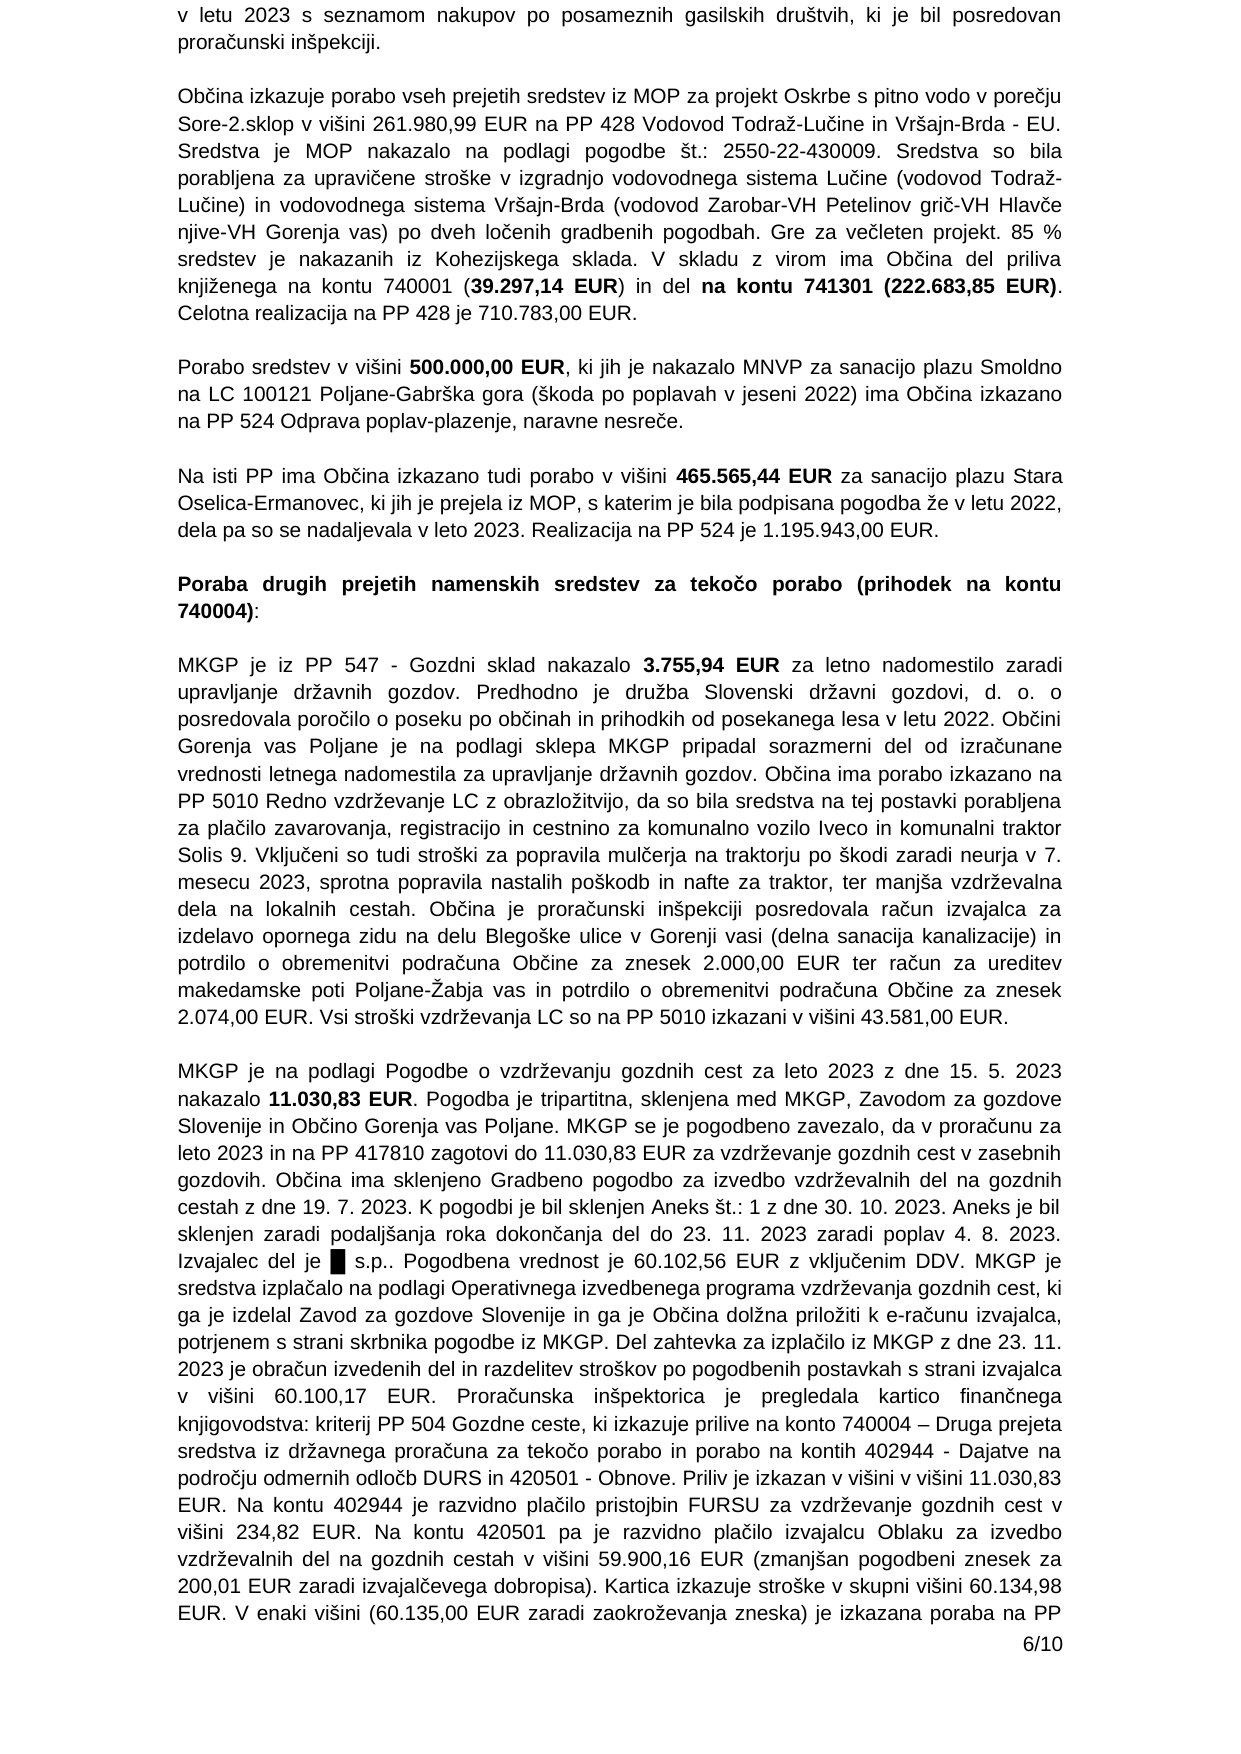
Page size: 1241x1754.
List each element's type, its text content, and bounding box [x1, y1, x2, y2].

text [177, 0, 1063, 54]
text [177, 1056, 1063, 1625]
text Občina izkazuje porabo vseh prejetih sredstev iz MOP za projekt Oskrbe s pitno vodo v porečju Sore-2.sklop v višini 261.980,99 EUR na PP 428 Vodovod Todraž-Lučine in Vršajn-Brda - EU. Sredstva je MOP nakazalo na podlagi pogodbe št.: 2550-22-430009. Sredstva so bila porabljena za upravičene stroške v izgradnjo vodovodnega sistema Lučine (vodovod Todraž-Lučine) in vodovodnega sistema Vršajn-Brda (vodovod Zarobar-VH Petelinov grič-VH Hlavče njive-VH Gorenja vas) po dveh ločenih gradbenih pogodbah. Gre za večleten projekt. 85 % sredstev je nakazanih iz Kohezijskega sklada. V skladu z virom ima Občina del priliva knjiženega na kontu 740001 (39.297,14 EUR) in del na kontu 741301 (222.683,85 EUR). Celotna realizacija na PP 428 je 710.783,00 EUR. [177, 81, 1063, 325]
text MKGP je iz PP 547 - Gozdni sklad nakazalo 3.755,94 EUR za letno nadomestilo zaradi upravljanje državnih gozdov. Predhodno je družba Slovenski državni gozdovi, d. o. o posredovala poročilo o poseku po občinah in prihodkih od posekanega lesa v letu 2022. Občini Gorenja vas Poljane je na podlagi sklepa MKGP pripadal sorazmerni del od izračunane vrednosti letnega nadomestila za upravljanje državnih gozdov. Občina ima porabo izkazano na PP 5010 Redno vzdrževanje LC z obrazložitvijo, da so bila sredstva na tej postavki porabljena za plačilo zavarovanja, registracijo in cestnino za komunalno vozilo Iveco in komunalni traktor Solis 9. Vključeni so tudi stroški za popravila mulčerja na traktorju po škodi zaradi neurja v 7. mesecu 2023, sprotna popravila nastalih poškodb in nafte za traktor, ter manjša vzdrževalna dela na lokalnih cestah. Občina je proračunski inšpekciji posredovala račun izvajalca za izdelavo opornega zidu na delu Blegoške ulice v Gorenji vasi (delna sanacija kanalizacije) in potrdilo o obremenitvi podračuna Občine za znesek 2.000,00 EUR ter račun za ureditev makedamske poti Poljane-Žabja vas in potrdilo o obremenitvi podračuna Občine za znesek 2.074,00 EUR. Vsi stroški vzdrževanja LC so na PP 5010 izkazani v višini 43.581,00 EUR. [177, 650, 1063, 1029]
text Na isti PP ima Občina izkazano tudi porabo v višini 465.565,44 EUR za sanacijo plazu Stara Oselica-Ermanovec, ki jih je prejela iz MOP, s katerim je bila podpisana pogodba že v letu 2022, dela pa so se nadaljevala v leto 2023. Realizacija na PP 524 je 1.195.943,00 EUR. [177, 460, 1063, 542]
text Porabo sredstev v višini 500.000,00 EUR, ki jih je nakazalo MNVP za sanacijo plazu Smoldno na LC 100121 Poljane-Gabrška gora (škoda po poplavah v jeseni 2022) ima Občina izkazano na PP 524 Odprava poplav-plazenje, naravne nesreče. [177, 352, 1063, 433]
text Poraba drugih prejetih namenskih sredstev za tekočo porabo (prihodek na kontu 740004): [177, 569, 1063, 623]
